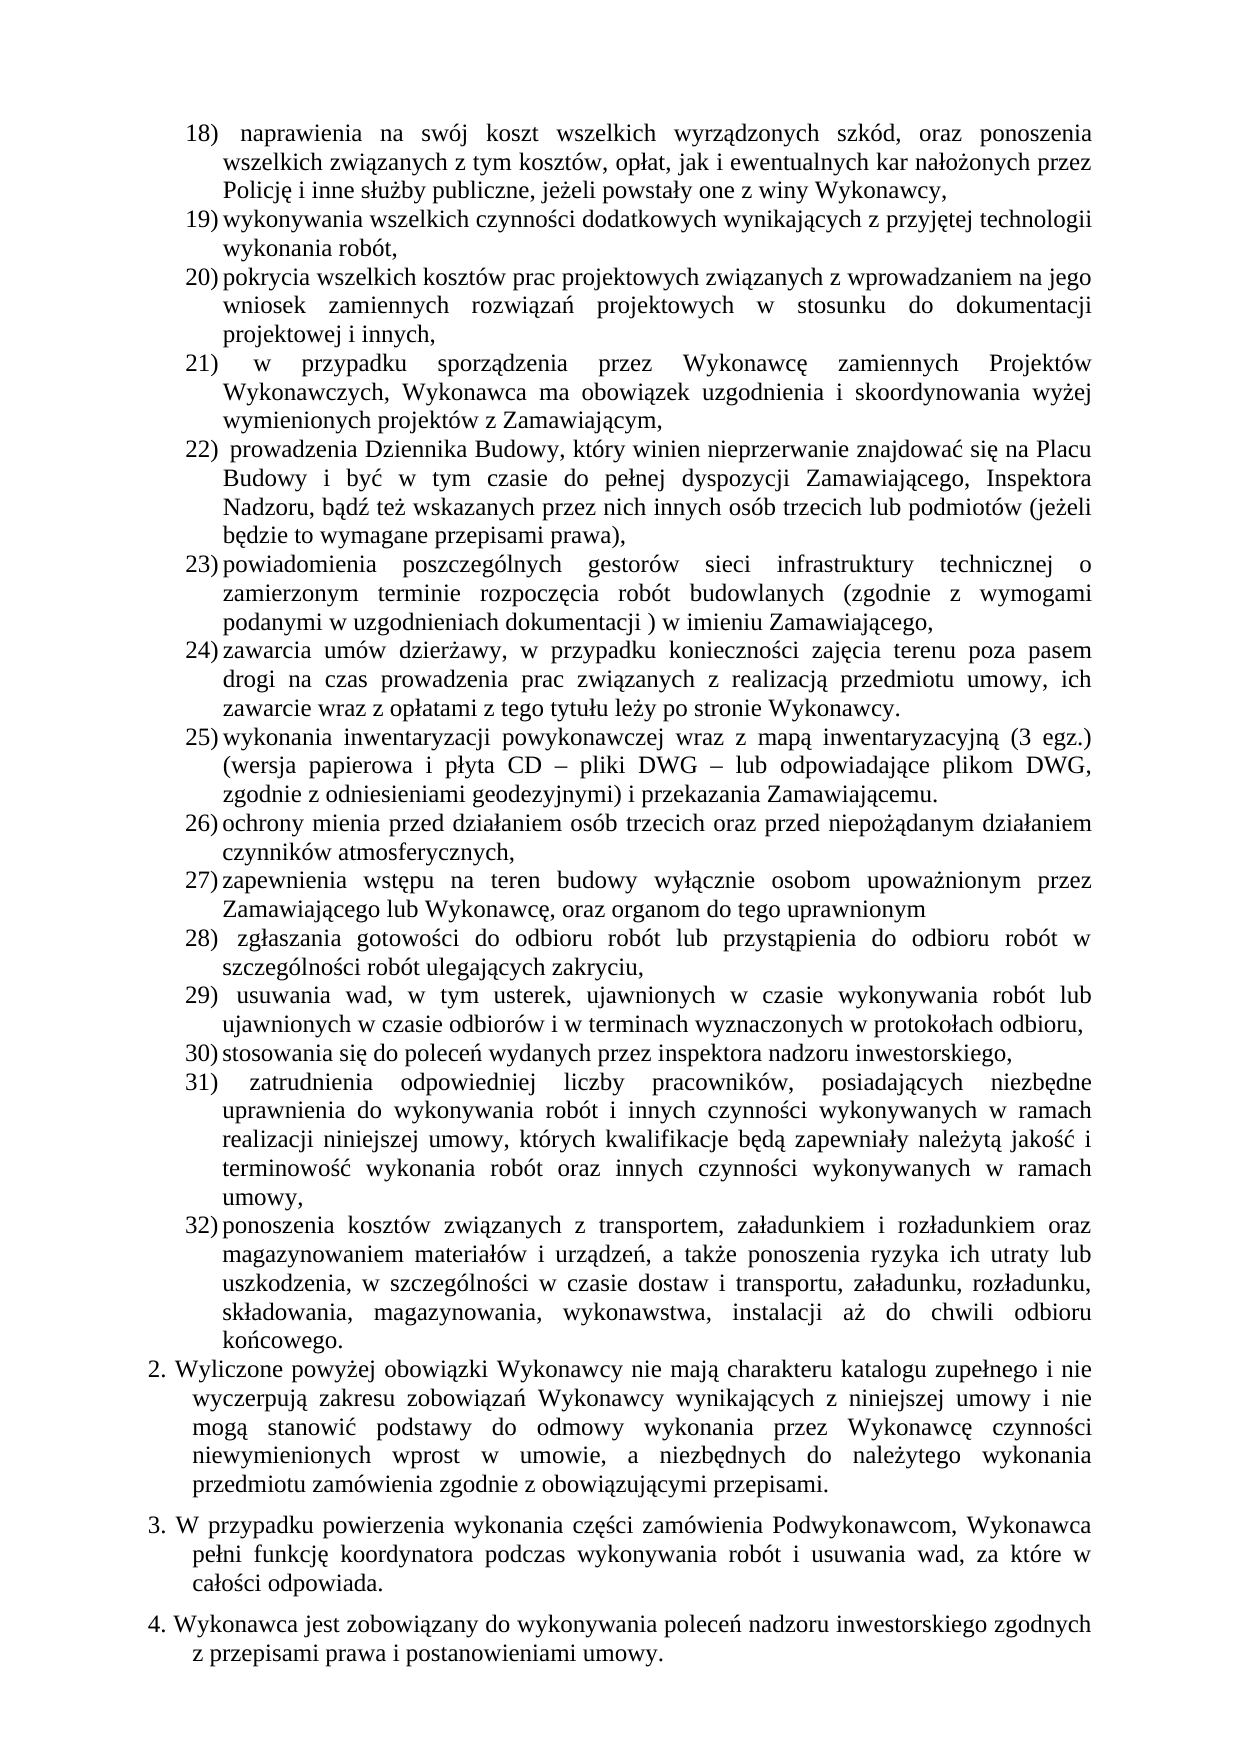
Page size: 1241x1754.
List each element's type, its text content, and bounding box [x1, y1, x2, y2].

list usuwania wad, w tym usterek, ujawnionych w czasie wykonywania robót lub ujawnionych w czasie odbiorów i w terminach wyznaczonych w protokołach odbioru, [185, 981, 1092, 1038]
list w przypadku sporządzenia przez Wykonawcę zamiennych Projektów Wykonawczych, Wykonawca ma obowiązek uzgodnienia i skoordynowania wyżej wymienionych projektów z Zamawiającym, [185, 348, 1092, 434]
list prowadzenia Dziennika Budowy, który winien nieprzerwanie znajdować się na Placu Budowy i być w tym czasie do pełnej dyspozycji Zamawiającego, Inspektora Nadzoru, bądź też wskazanych przez nich innych osób trzecich lub podmiotów (jeżeli będzie to wymagane przepisami prawa), [185, 434, 1092, 549]
list ochrony mienia przed działaniem osób trzecich oraz przed niepożądanym działaniem czynników atmosferycznych, [185, 808, 1092, 866]
list zawarcia umów dzierżawy, w przypadku konieczności zajęcia terenu poza pasem drogi na czas prowadzenia prac związanych z realizacją przedmiotu umowy, ich zawarcie wraz z opłatami z tego tytułu leży po stronie Wykonawcy. [185, 636, 1092, 722]
list zatrudnienia odpowiedniej liczby pracowników, posiadających niezbędne uprawnienia do wykonywania robót i innych czynności wykonywanych w ramach realizacji niniejszej umowy, których kwalifikacje będą zapewniały należytą jakość i terminowość wykonania robót oraz innych czynności wykonywanych w ramach umowy, [185, 1067, 1092, 1211]
list ponoszenia kosztów związanych z transportem, załadunkiem i rozładunkiem oraz magazynowaniem materiałów i urządzeń, a także ponoszenia ryzyka ich utraty lub uszkodzenia, w szczególności w czasie dostaw i transportu, załadunku, rozładunku, składowania, magazynowania, wykonawstwa, instalacji aż do chwili odbioru końcowego. [185, 1211, 1092, 1354]
list zapewnienia wstępu na teren budowy wyłącznie osobom upoważnionym przez Zamawiającego lub Wykonawcę, oraz organom do tego uprawnionym [185, 866, 1092, 923]
list 4. Wykonawca jest zobowiązany do wykonywania poleceń nadzoru inwestorskiego zgodnych z przepisami prawa i postanowieniami umowy. [148, 1609, 1092, 1667]
list wykonania inwentaryzacji powykonawczej wraz z mapą inwentaryzacyjną (3 egz.) (wersja papierowa i płyta CD – pliki DWG – lub odpowiadające plikom DWG, zgodnie z odniesieniami geodezyjnymi) i przekazania Zamawiającemu. [185, 722, 1092, 808]
list naprawienia na swój koszt wszelkich wyrządzonych szkód, oraz ponoszenia wszelkich związanych z tym kosztów, opłat, jak i ewentualnych kar nałożonych przez Policję i inne służby publiczne, jeżeli powstały one z winy Wykonawcy, [185, 118, 1092, 204]
list 2. Wyliczone powyżej obowiązki Wykonawcy nie mają charakteru katalogu zupełnego i nie wyczerpują zakresu zobowiązań Wykonawcy wynikających z niniejszej umowy i nie mogą stanowić podstawy do odmowy wykonania przez Wykonawcę czynności niewymienionych wprost w umowie, a niezbędnych do należytego wykonania przedmiotu zamówienia zgodnie z obowiązującymi przepisami. [148, 1354, 1092, 1498]
list powiadomienia poszczególnych gestorów sieci infrastruktury technicznej o zamierzonym terminie rozpoczęcia robót budowlanych (zgodnie z wymogami podanymi w uzgodnieniach dokumentacji ) w imieniu Zamawiającego, [185, 549, 1092, 636]
list 3. W przypadku powierzenia wykonania części zamówienia Podwykonawcom, Wykonawca pełni funkcję koordynatora podczas wykonywania robót i usuwania wad, za które w całości odpowiada. [148, 1511, 1092, 1597]
list wykonywania wszelkich czynności dodatkowych wynikających z przyjętej technologii wykonania robót, [185, 204, 1092, 262]
list stosowania się do poleceń wydanych przez inspektora nadzoru inwestorskiego, [185, 1038, 1092, 1067]
list zgłaszania gotowości do odbioru robót lub przystąpienia do odbioru robót w szczególności robót ulegających zakryciu, [185, 923, 1092, 981]
list pokrycia wszelkich kosztów prac projektowych związanych z wprowadzaniem na jego wniosek zamiennych rozwiązań projektowych w stosunku do dokumentacji projektowej i innych, [185, 262, 1092, 348]
